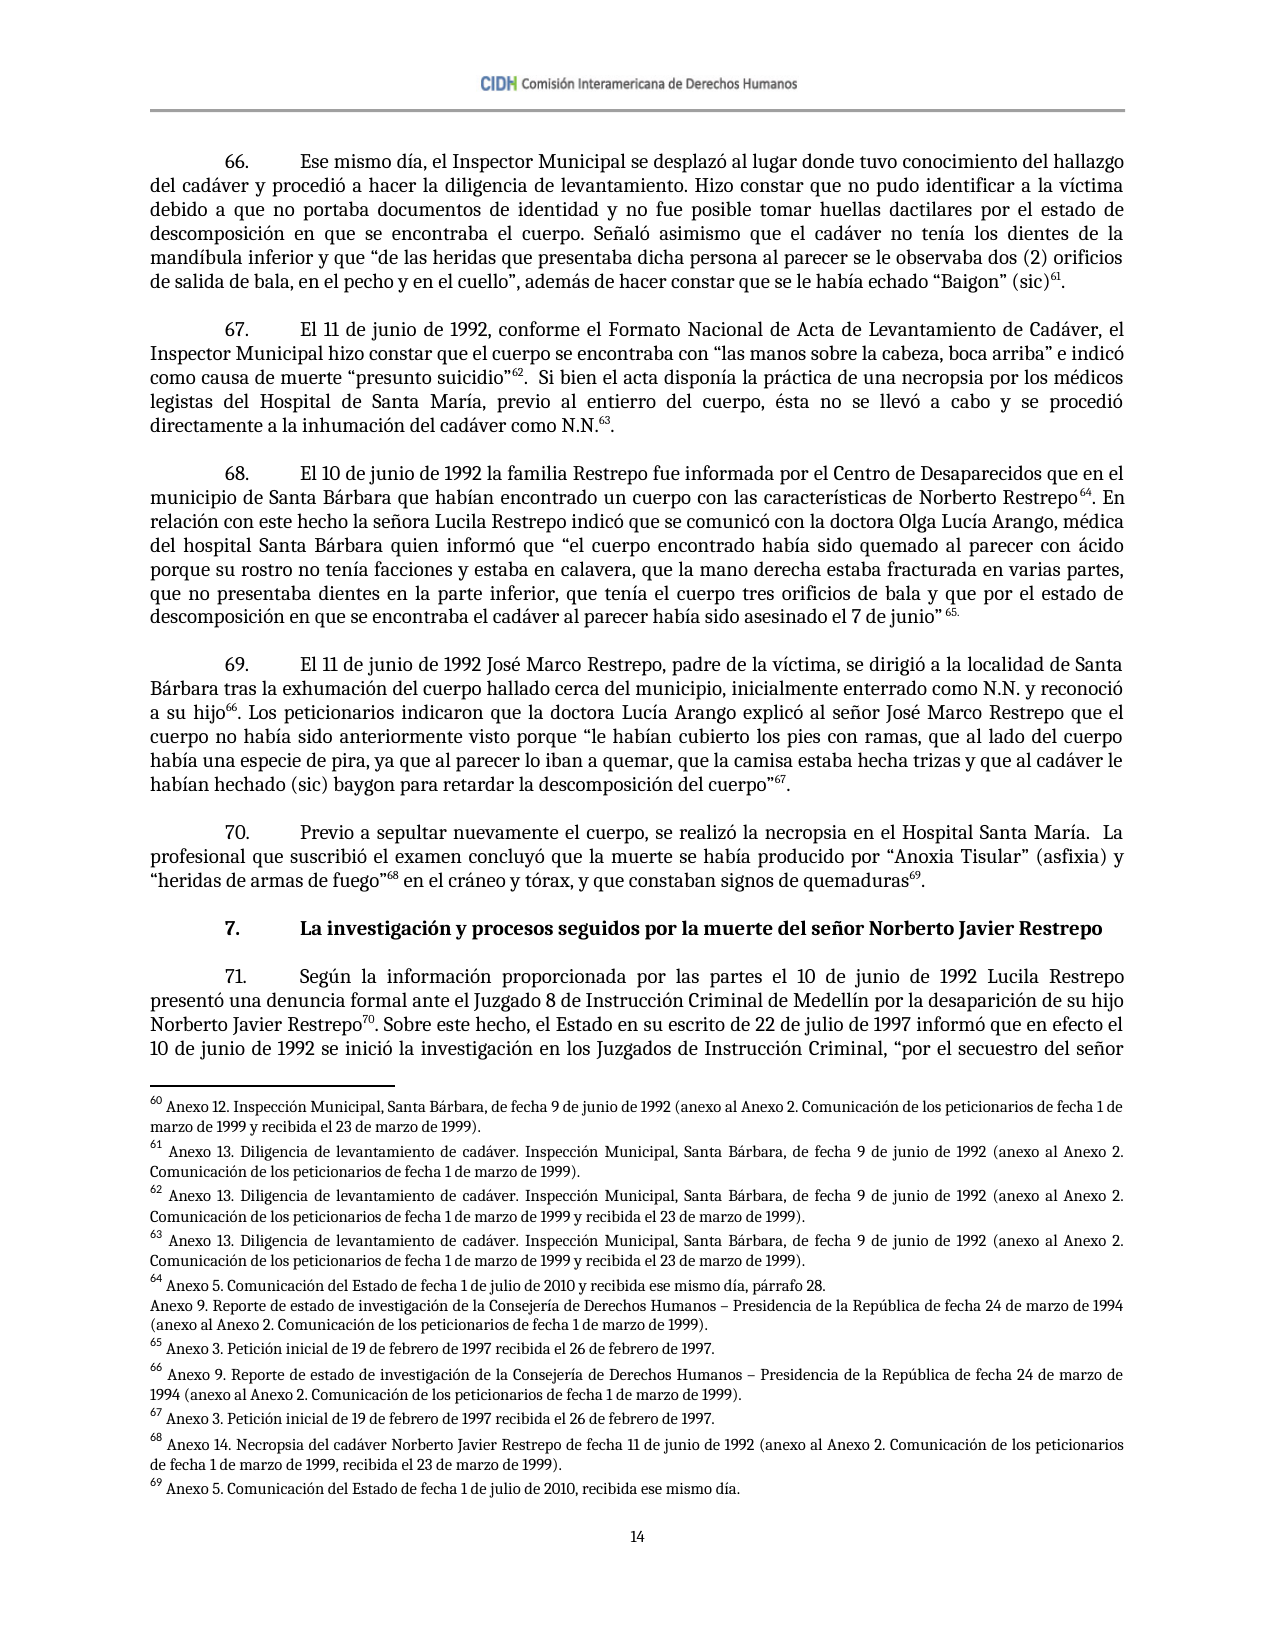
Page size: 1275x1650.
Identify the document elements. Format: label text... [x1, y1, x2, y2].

list El 11 de junio de 1992 José Marco Restrepo, padre de la víctima, se dirigió a la localidad de Santa Bárbara tras la exhumación del cuerpo hallado cerca del municipio, inicialmente enterrado como N.N. y reconoció a su hijo. Los peticionarios indicaron que la doctora Lucía Arango explicó al señor José Marco Restrepo que el cuerpo no había sido anteriormente visto porque “le habían cubierto los pies con ramas, que al lado del cuerpo había una especie de pira, ya que al parecer lo iban a quemar, que la camisa estaba hecha trizas y que al cadáver le habían hechado (sic) baygon para retardar la descomposición del cuerpo”. [150, 653, 1125, 797]
list Ese mismo día, el Inspector Municipal se desplazó al lugar donde tuvo conocimiento del hallazgo del cadáver y procedió a hacer la diligencia de levantamiento. Hizo constar que no pudo identificar a la víctima debido a que no portaba documentos de identidad y no fue posible tomar huellas dactilares por el estado de descomposición en que se encontraba el cuerpo. Señaló asimismo que el cadáver no tenía los dientes de la mandíbula inferior y que “de las heridas que presentaba dicha persona al parecer se le observaba dos (2) orificios de salida de bala, en el pecho y en el cuello”, además de hacer constar que se le había echado “Baigon” (sic). [150, 150, 1125, 294]
list Según la información proporcionada por las partes el 10 de junio de 1992 Lucila Restrepo presentó una denuncia formal ante el Juzgado 8 de Instrucción Criminal de Medellín por la desaparición de su hijo Norberto Javier Restrepo. Sobre este hecho, el Estado en su escrito de 22 de julio de 1997 informó que en efecto el 10 de junio de 1992 se inició la investigación en los Juzgados de Instrucción Criminal, “por el secuestro del señor Norberto Restrepo”, posteriormente estableciéndose que apareció muerto en el municipio de Santa Bárbara. La denuncia habría sido ampliada ante el Juzgado 20 de Instrucción Criminal y el Estado informó que el 12 de junio de 1992 se inició una investigación preliminar y que el 24 de septiembre de 1992 intervino la Fiscalía Segunda de la Unidad de Previas de Medellín. [150, 964, 1125, 1060]
picture [475, 75, 800, 93]
list Previo a sepultar nuevamente el cuerpo, se realizó la necropsia en el Hospital Santa María. La profesional que suscribió el examen concluyó que la muerte se había producido por “Anoxia Tisular” (asfixia) y “heridas de armas de fuego” en el cráneo y tórax, y que constaban signos de quemaduras. [150, 821, 1125, 893]
subtitle 7. La investigación y procesos seguidos por la muerte del señor Norberto Javier Restrepo [150, 917, 1125, 941]
list El 11 de junio de 1992, conforme el Formato Nacional de Acta de Levantamiento de Cadáver, el Inspector Municipal hizo constar que el cuerpo se encontraba con “las manos sobre la cabeza, boca arriba” e indicó como causa de muerte “presunto suicidio”. Si bien el acta disponía la práctica de una necropsia por los médicos legistas del Hospital de Santa María, previo al entierro del cuerpo, ésta no se llevó a cabo y se procedió directamente a la inhumación del cadáver como N.N.. [150, 318, 1125, 437]
list El 10 de junio de 1992 la familia Restrepo fue informada por el Centro de Desaparecidos que en el municipio de Santa Bárbara que habían encontrado un cuerpo con las características de Norberto Restrepo. En relación con este hecho la señora Lucila Restrepo indicó que se comunicó con la doctora Olga Lucía Arango, médica del hospital Santa Bárbara quien informó que “el cuerpo encontrado había sido quemado al parecer con ácido porque su rostro no tenía facciones y estaba en calavera, que la mano derecha estaba fracturada en varias partes, que no presentaba dientes en la parte inferior, que tenía el cuerpo tres orificios de bala y que por el estado de descomposición en que se encontraba el cadáver al parecer había sido asesinado el 7 de junio” . [150, 461, 1125, 629]
